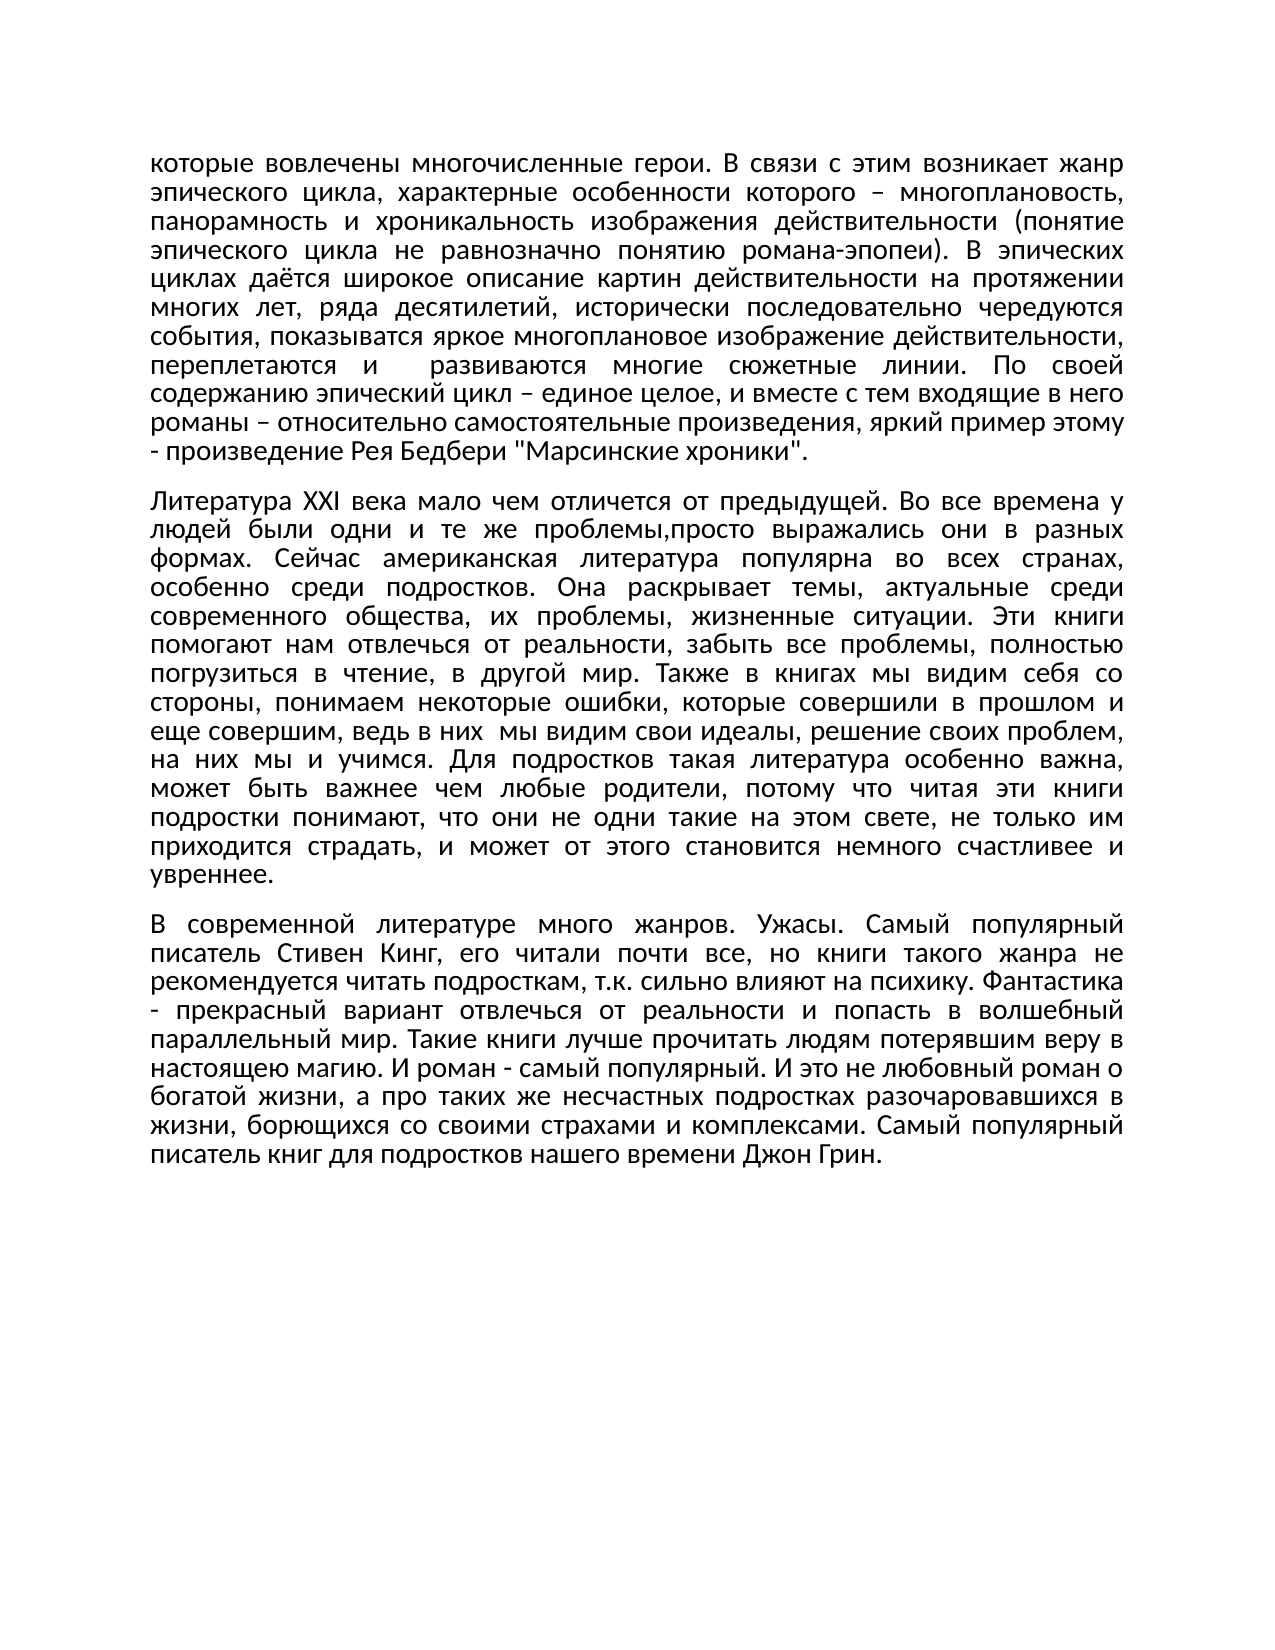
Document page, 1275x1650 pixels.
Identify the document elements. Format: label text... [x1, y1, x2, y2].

text В современной литературе много жанров. Ужасы. Самый популярный писатель Стивен Кинг, его читали почти все, но книги такого жанра не рекомендуется читать подросткам, т.к. сильно влияют на психику. Фантастика - прекрасный вариант отвлечься от реальности и попасть в волшебный параллельный мир. Такие книги лучше прочитать людям потерявшим веру в настоящею магию. И роман - самый популярный. И это не любовный роман о богатой жизни, а про таких же несчастных подростках разочаровавшихся в жизни, борющихся со своими страхами и комплексами. Самый популярный писатель книг для подростков нашего времени Джон Грин. [150, 910, 1125, 1169]
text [150, 150, 1125, 466]
text Литература XXI века мало чем отличется от предыдущей. Во все времена у людей были одни и те же проблемы,просто выражались они в разных формах. Сейчас американская литература популярна во всех странах, особенно среди подростков. Она раскрывает темы, актуальные среди современного общества, их проблемы, жизненные ситуации. Эти книги помогают нам отвлечься от реальности, забыть все проблемы, полностью погрузиться в чтение, в другой мир. Также в книгах мы видим себя со стороны, понимаем некоторые ошибки, которые совершили в прошлом и еще совершим, ведь в них мы видим свои идеалы, решение своих проблем, на них мы и учимся. Для подростков такая литература особенно важна, может быть важнее чем любые родители, потому что читая эти книги подростки понимают, что они не одни такие на этом свете, не только им приходится страдать, и может от этого становится немного счастливее и увреннее. [150, 487, 1125, 889]
